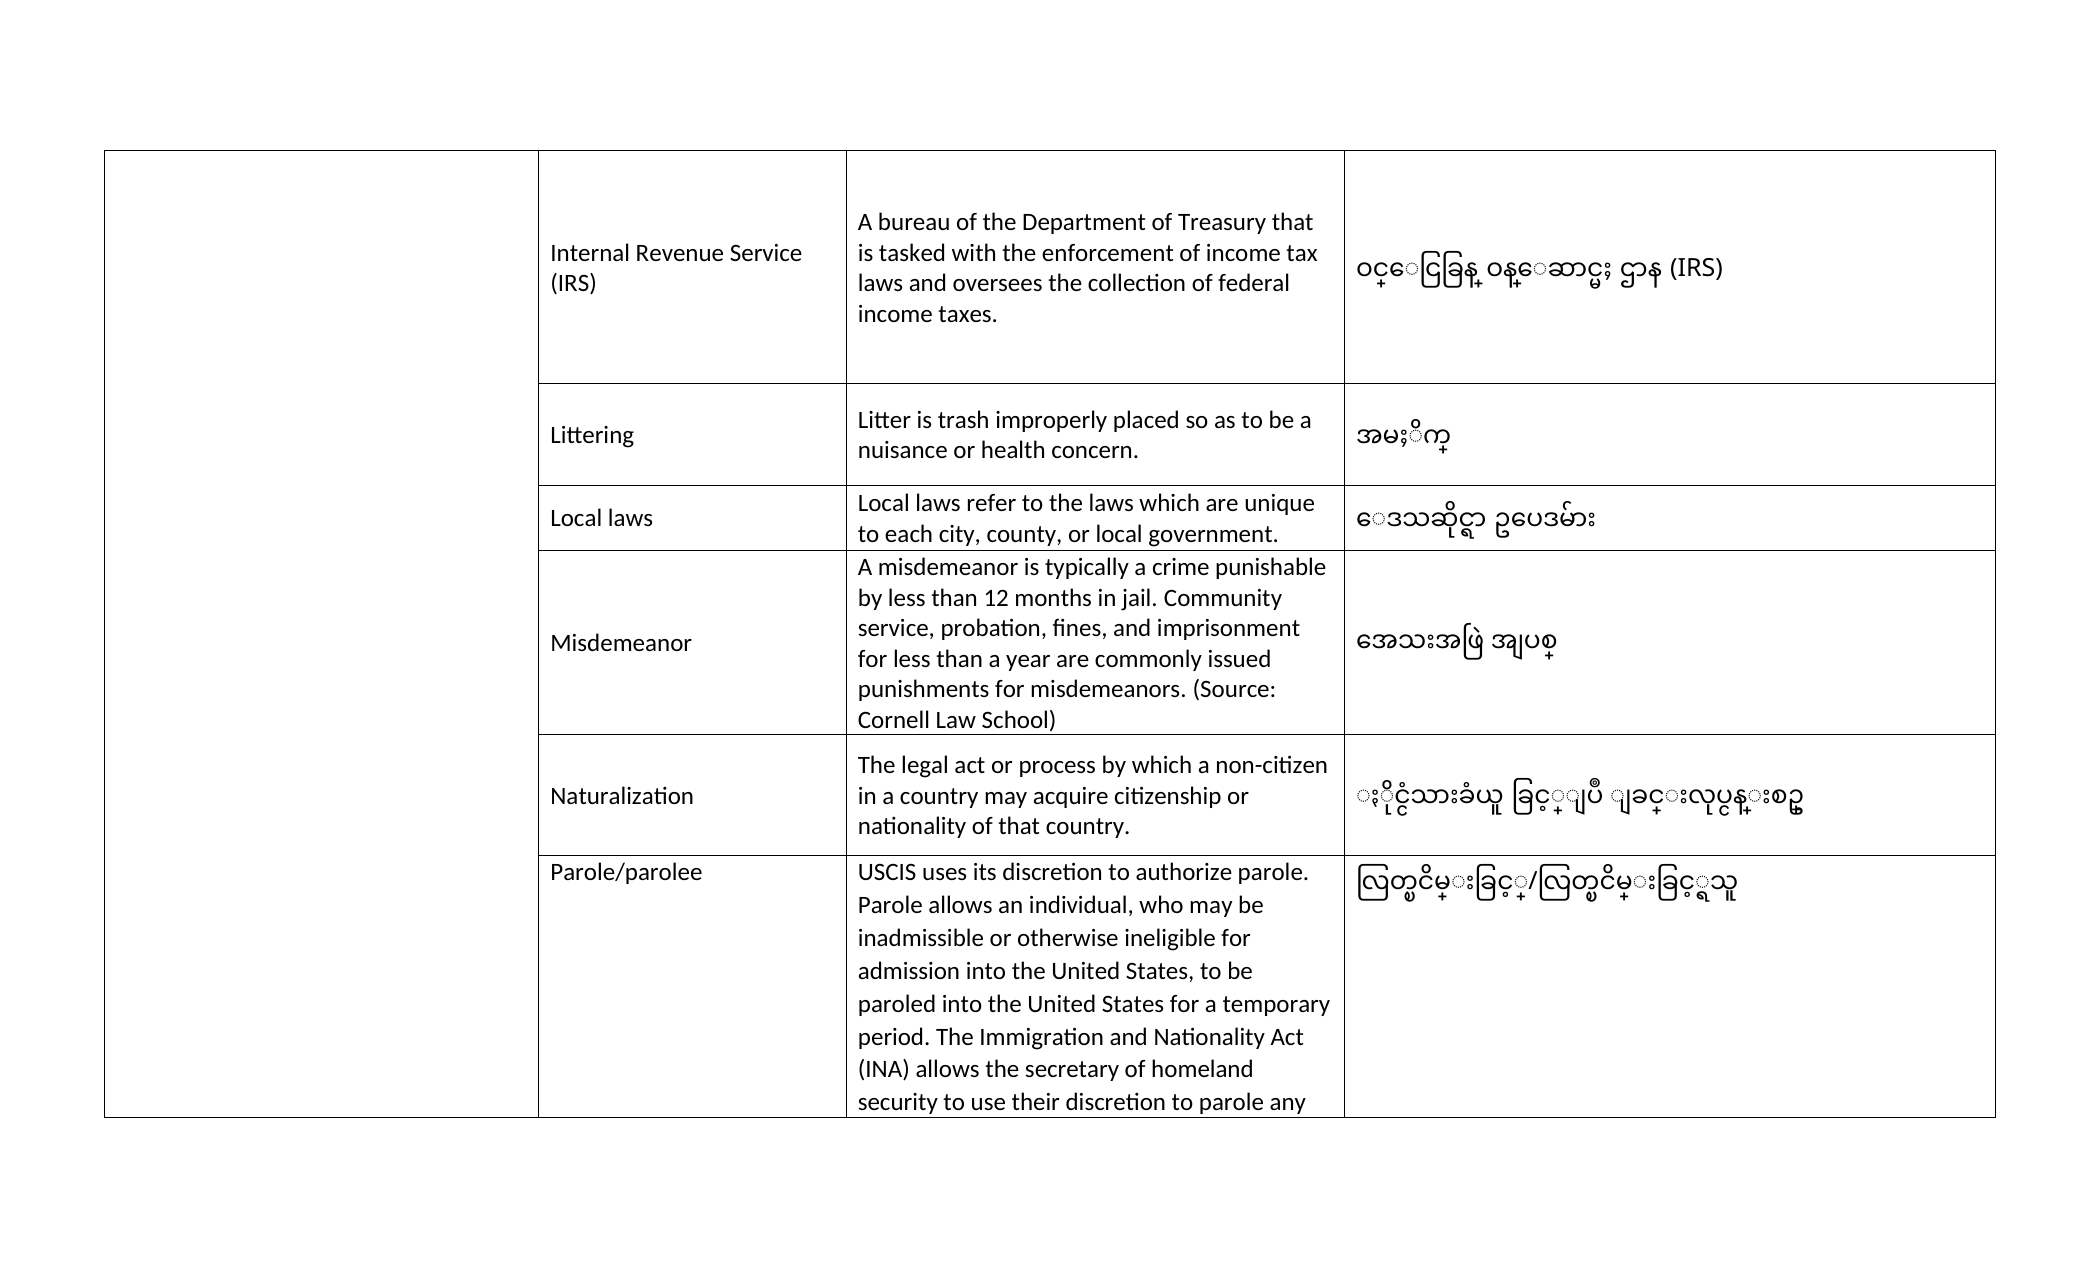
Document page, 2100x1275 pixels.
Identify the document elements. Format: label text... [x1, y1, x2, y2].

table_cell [847, 856, 1344, 1117]
table_cell Local laws [539, 486, 846, 550]
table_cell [1345, 856, 1995, 1117]
table_cell Litter is trash improperly placed so as to be a nuisance or health concern. [847, 384, 1344, 484]
table_cell Parole/parolee [539, 856, 846, 1117]
table_cell A misdemeanor is typically a crime punishable by less than 12 months in jail. Community service, probation, fines, and imprisonment for less than a year are commonly issued punishments for misdemeanors. (Source: Cornell Law School) [847, 551, 1344, 734]
table_cell အမႈိက္ [1345, 384, 1995, 484]
table_cell အေသးအဖြဲ အျပစ္ [1345, 551, 1995, 734]
table_cell A bureau of the Department of Treasury that is tasked with the enforcement of income tax laws and oversees the collection of federal income taxes. [847, 151, 1344, 383]
table_cell ဝင္ေငြခြန္ ဝန္ေဆာင္မႈ ဌာန (IRS) [1345, 151, 1995, 383]
table_cell Littering [539, 384, 846, 484]
table_cell Local laws refer to the laws which are unique to each city, county, or local government. [847, 486, 1344, 550]
table_cell ႏိုင္ငံသားခံယူ ခြင့္ျပဳ ျခင္းလုပ္ငန္းစဥ္ [1345, 735, 1995, 855]
table_cell The legal act or process by which a non-citizen in a country may acquire citizenship or nationality of that country. [847, 735, 1344, 855]
table_cell Internal Revenue Service (IRS) [539, 151, 846, 383]
table_cell Misdemeanor [539, 551, 846, 734]
table_cell ေဒသဆိုင္ရာ ဥပေဒမ်ား [1345, 486, 1995, 550]
table_cell Naturalization [539, 735, 846, 855]
